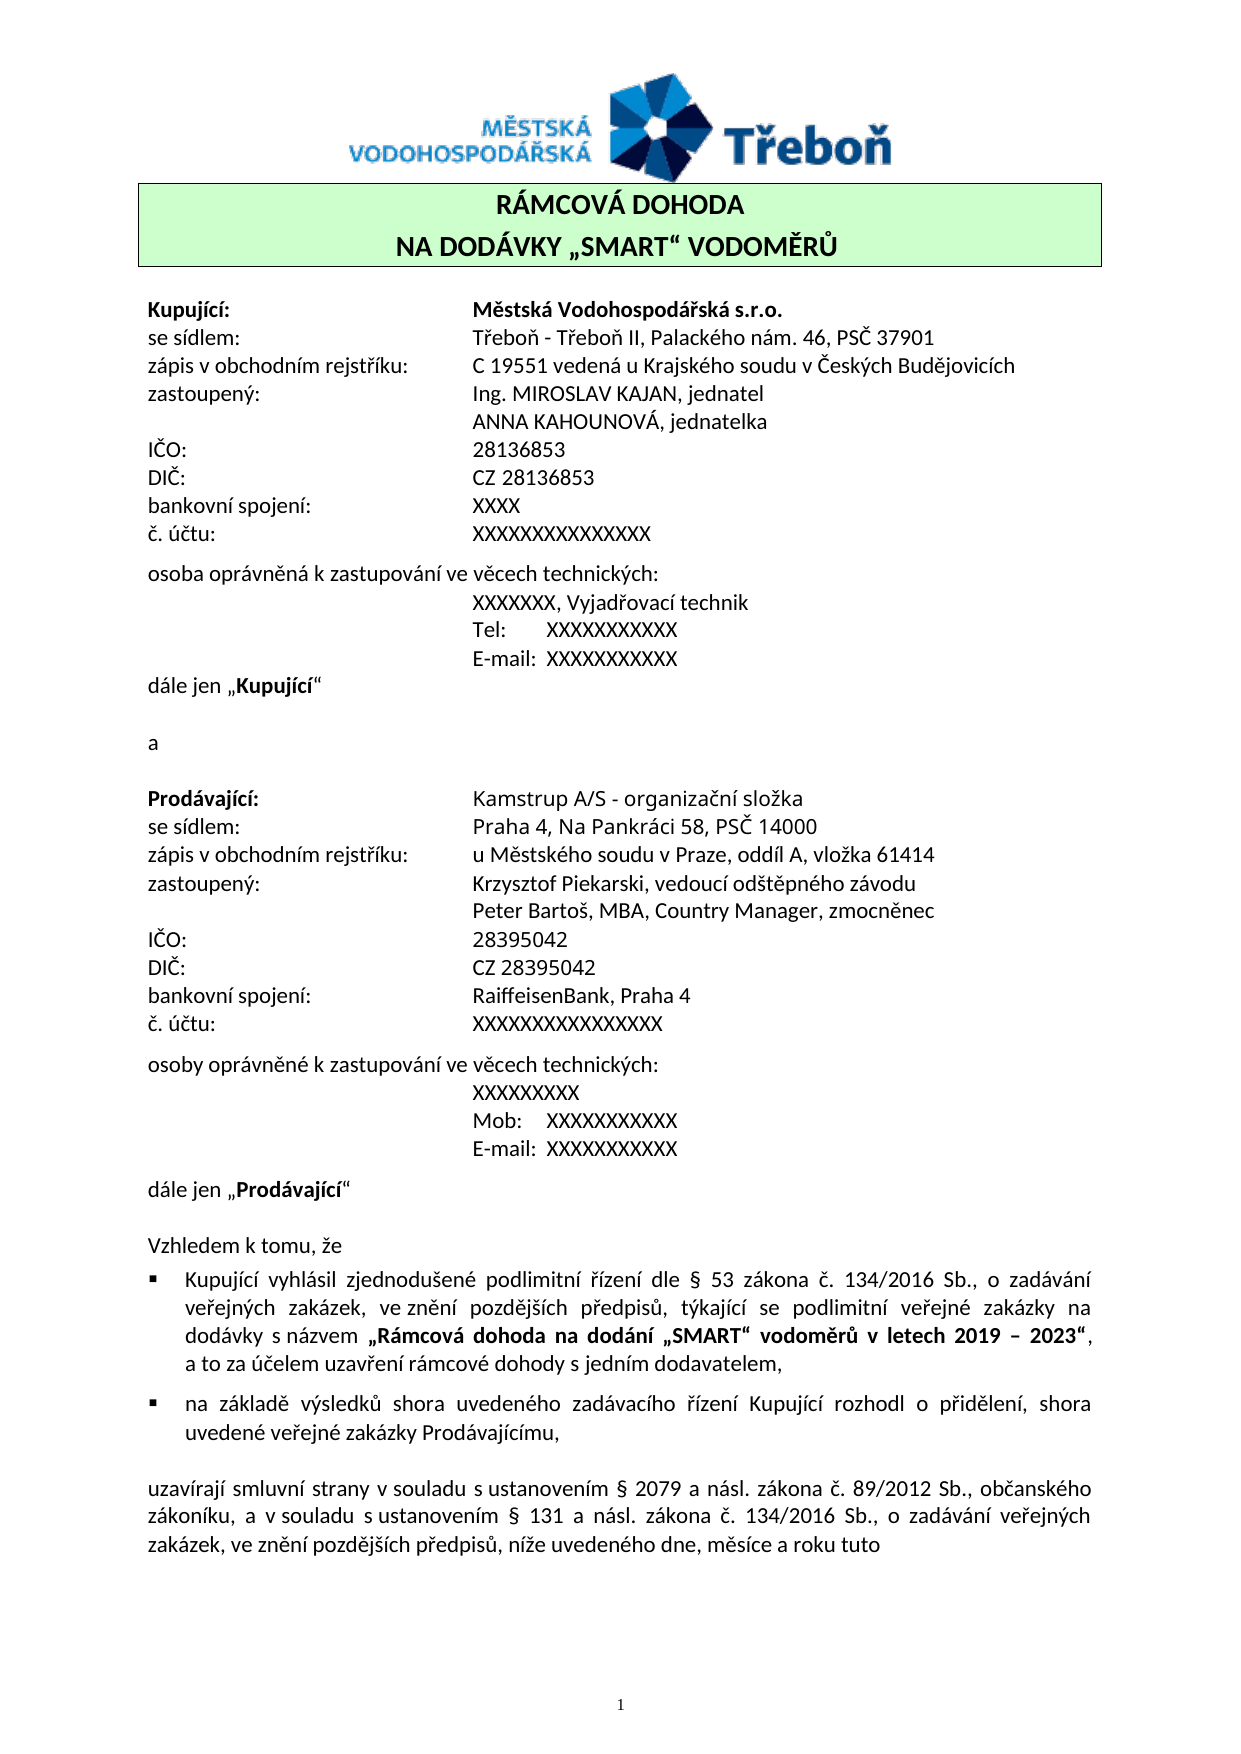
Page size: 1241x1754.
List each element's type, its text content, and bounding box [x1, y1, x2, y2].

text zápis v obchodním rejstříku: u Městského soudu v Praze, oddíl A, vložka 61414 [148, 841, 1093, 869]
text DIČ: CZ 28395042 [148, 953, 1093, 982]
text č. účtu: XXXXXXXXXXXXXXXX [148, 1009, 1093, 1038]
text E-mail: XXXXXXXXXXX [472, 1134, 1093, 1162]
text Kupující: Městská Vodohospodářská s.r.o. [148, 295, 1093, 323]
text IČO: 28395042 [148, 925, 1093, 953]
title RÁMCOVÁ DOHODA [139, 184, 1101, 222]
text dále jen „Kupující“ [148, 672, 1093, 700]
text Peter Bartoš, MBA, Country Manager, zmocněnec [148, 897, 1093, 925]
text a [148, 728, 1093, 756]
text uzavírají smluvní strany v souladu s ustanovením § 2079 a násl. zákona č. 89/2012 Sb., občanského zákoníku, a v souladu s ustanovením § 131 a násl. zákona č. 134/2016 Sb., o zadávání veřejných zakázek, ve znění pozdějších předpisů, níže uvedeného dne, měsíce a roku tuto [148, 1474, 1093, 1558]
picture [349, 73, 892, 183]
text IČO: 28136853 [148, 435, 1093, 463]
text zápis v obchodním rejstříku: C 19551 vedená u Krajského soudu v Českých Budějovicích [148, 351, 1093, 379]
text DIČ: CZ 28136853 [148, 463, 1093, 491]
text zastoupený: Ing. MIROSLAV KAJAN, jednatel [148, 379, 1093, 407]
text bankovní spojení: XXXX [148, 491, 1093, 519]
text XXXXXXXXX [148, 1078, 1093, 1106]
list E-mail: XXXXXXXXXXX [148, 644, 1093, 672]
text č. účtu: XXXXXXXXXXXXXXX [148, 519, 1093, 547]
text se sídlem: Praha 4, Na Pankráci 58, PSČ 14000 [148, 812, 1093, 841]
text zastoupený: Krzysztof Piekarski, vedoucí odštěpného závodu [148, 869, 1093, 897]
text Vzhledem k tomu, že [148, 1231, 1093, 1259]
text Mob: XXXXXXXXXXX [148, 1106, 1093, 1134]
text dále jen „Prodávající“ [148, 1175, 1093, 1203]
text ANNA KAHOUNOVÁ, jednatelka [148, 407, 1093, 435]
text se sídlem: Třeboň - Třeboň II, Palackého nám. 46, PSČ 37901 [148, 323, 1093, 351]
text osoby oprávněné k zastupování ve věcech technických: [148, 1050, 1093, 1078]
list na základě výsledků shora uvedeného zadávacího řízení Kupující rozhodl o přidělení, shora uvedené veřejné zakázky Prodávajícímu, [148, 1389, 1093, 1446]
text bankovní spojení: RaiffeisenBank, Praha 4 [148, 982, 1093, 1009]
list Kupující vyhlásil zjednodušené podlimitní řízení dle § 53 zákona č. 134/2016 Sb., o zadávání veřejných zakázek, ve znění pozdějších předpisů, týkající se podlimitní veřejné zakázky na dodávky s názvem „Rámcová dohoda na dodání „SMART“ vodoměrů v letech 2019 – 2023“, a to za účelem uzavření rámcové dohody s jedním dodavatelem, [148, 1265, 1093, 1377]
title NA DODÁVKY „SMART“ VODOMĚRŮ [139, 225, 1101, 266]
list Tel: XXXXXXXXXXX [148, 616, 1093, 644]
text XXXXXXX, Vyjadřovací technik [148, 588, 1093, 616]
text osoba oprávněná k zastupování ve věcech technických: [148, 559, 1093, 588]
text Prodávající: Kamstrup A/S - organizační složka [148, 784, 1093, 812]
